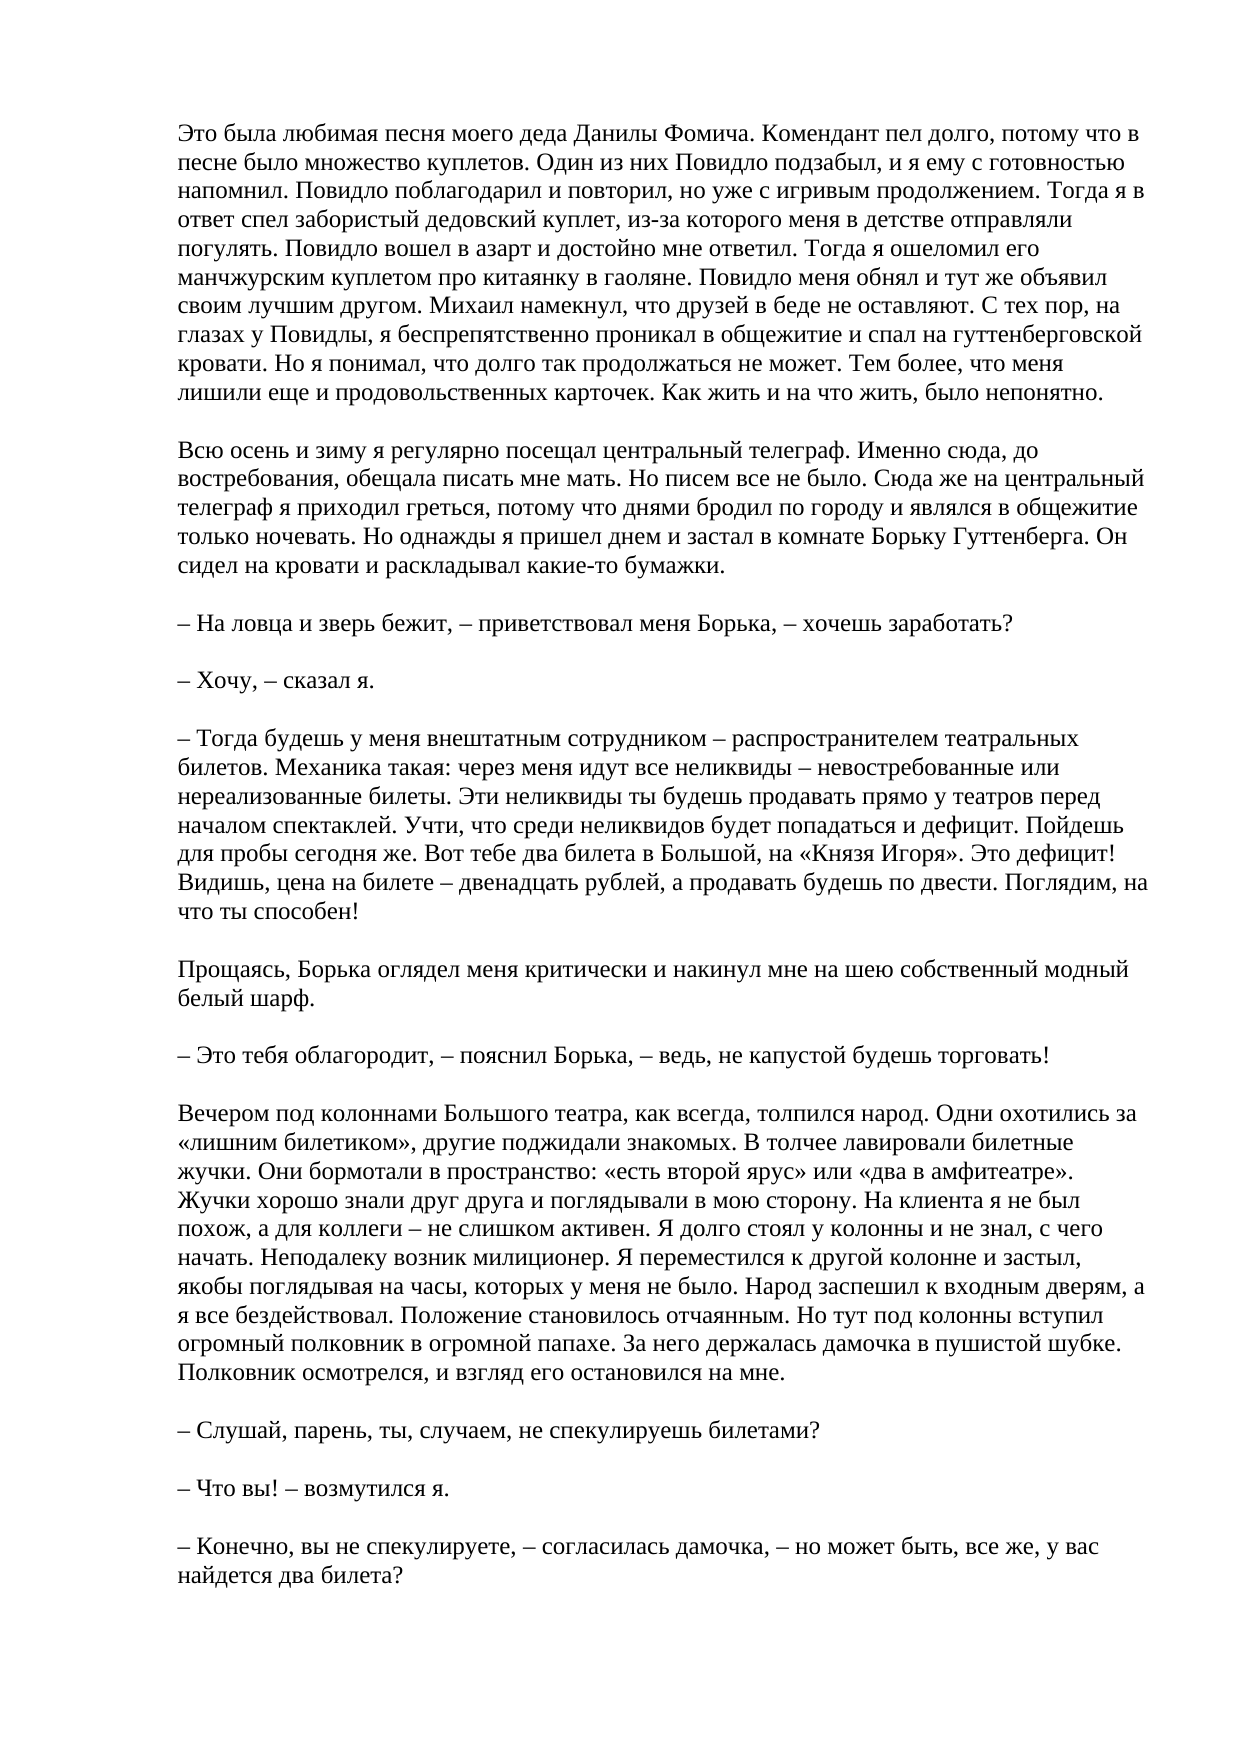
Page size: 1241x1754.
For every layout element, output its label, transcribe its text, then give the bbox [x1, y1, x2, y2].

text – Это тебя облагородит, – пояснил Борька, – ведь, не капустой будешь торговать! [177, 1041, 1152, 1069]
text – Конечно, вы не спекулируете, – согласилась дамочка, – но может быть, все же, у вас найдется два билета? [177, 1531, 1152, 1588]
text – Слушай, парень, ты, случаем, не спекулируешь билетами? [177, 1415, 1152, 1444]
text Вечером под колоннами Большого театра, как всегда, толпился народ. Одни охотились за «лишним билетиком», другие поджидали знакомых. В толчее лавировали билетные жучки. Они бормотали в пространство: «есть второй ярус» или «два в амфитеатре». Жучки хорошо знали друг друга и поглядывали в мою сторону. На клиента я не был похож, а для коллеги – не слишком активен. Я долго стоял у колонны и не знал, с чего начать. Неподалеку возник милиционер. Я переместился к другой колонне и застыл, якобы поглядывая на часы, которых у меня не было. Народ заспешил к входным дверям, а я все бездействовал. Положение становилось отчаянным. Но тут под колонны вступил огромный полковник в огромной папахе. За него держалась дамочка в пушистой шубке. Полковник осмотрелся, и взгляд его остановился на мне. [177, 1098, 1152, 1386]
text Прощаясь, Борька оглядел меня критически и накинул мне на шею собственный модный белый шарф. [177, 954, 1152, 1011]
text – На ловца и зверь бежит, – приветствовал меня Борька, – хочешь заработать? [177, 608, 1152, 636]
text Всю осень и зиму я регулярно посещал центральный телеграф. Именно сюда, до востребования, обещала писать мне мать. Но писем все не было. Сюда же на центральный телеграф я приходил греться, потому что днями бродил по городу и являлся в общежитие только ночевать. Но однажды я пришел днем и застал в комнате Борьку Гуттенберга. Он сидел на кровати и раскладывал какие-то бумажки. [177, 435, 1152, 578]
text Это была любимая песня моего деда Данилы Фомича. Комендант пел долго, потому что в песне было множество куплетов. Один из них Повидло подзабыл, и я ему с готовностью напомнил. Повидло поблагодарил и повторил, но уже с игривым продолжением. Тогда я в ответ спел забористый дедовский куплет, из-за которого меня в детстве отправляли погулять. Повидло вошел в азарт и достойно мне ответил. Тогда я ошеломил его манчжурским куплетом про китаянку в гаоляне. Повидло меня обнял и тут же объявил своим лучшим другом. Михаил намекнул, что друзей в беде не оставляют. С тех пор, на глазах у Повидлы, я беспрепятственно проникал в общежитие и спал на гуттенберговской кровати. Но я понимал, что долго так продолжаться не может. Тем более, что меня лишили еще и продовольственных карточек. Как жить и на что жить, было непонятно. [177, 118, 1152, 406]
text – Тогда будешь у меня внештатным сотрудником – распространителем театральных билетов. Механика такая: через меня идут все неликвиды – невостребованные или нереализованные билеты. Эти неликвиды ты будешь продавать прямо у театров перед началом спектаклей. Учти, что среди неликвидов будет попадаться и дефицит. Пойдешь для пробы сегодня же. Вот тебе два билета в Большой, на «Князя Игоря». Это дефицит! Видишь, цена на билете – двенадцать рублей, а продавать будешь по двести. Поглядим, на что ты способен! [177, 723, 1152, 925]
text – Хочу, – сказал я. [177, 666, 1152, 694]
text – Что вы! – возмутился я. [177, 1473, 1152, 1502]
